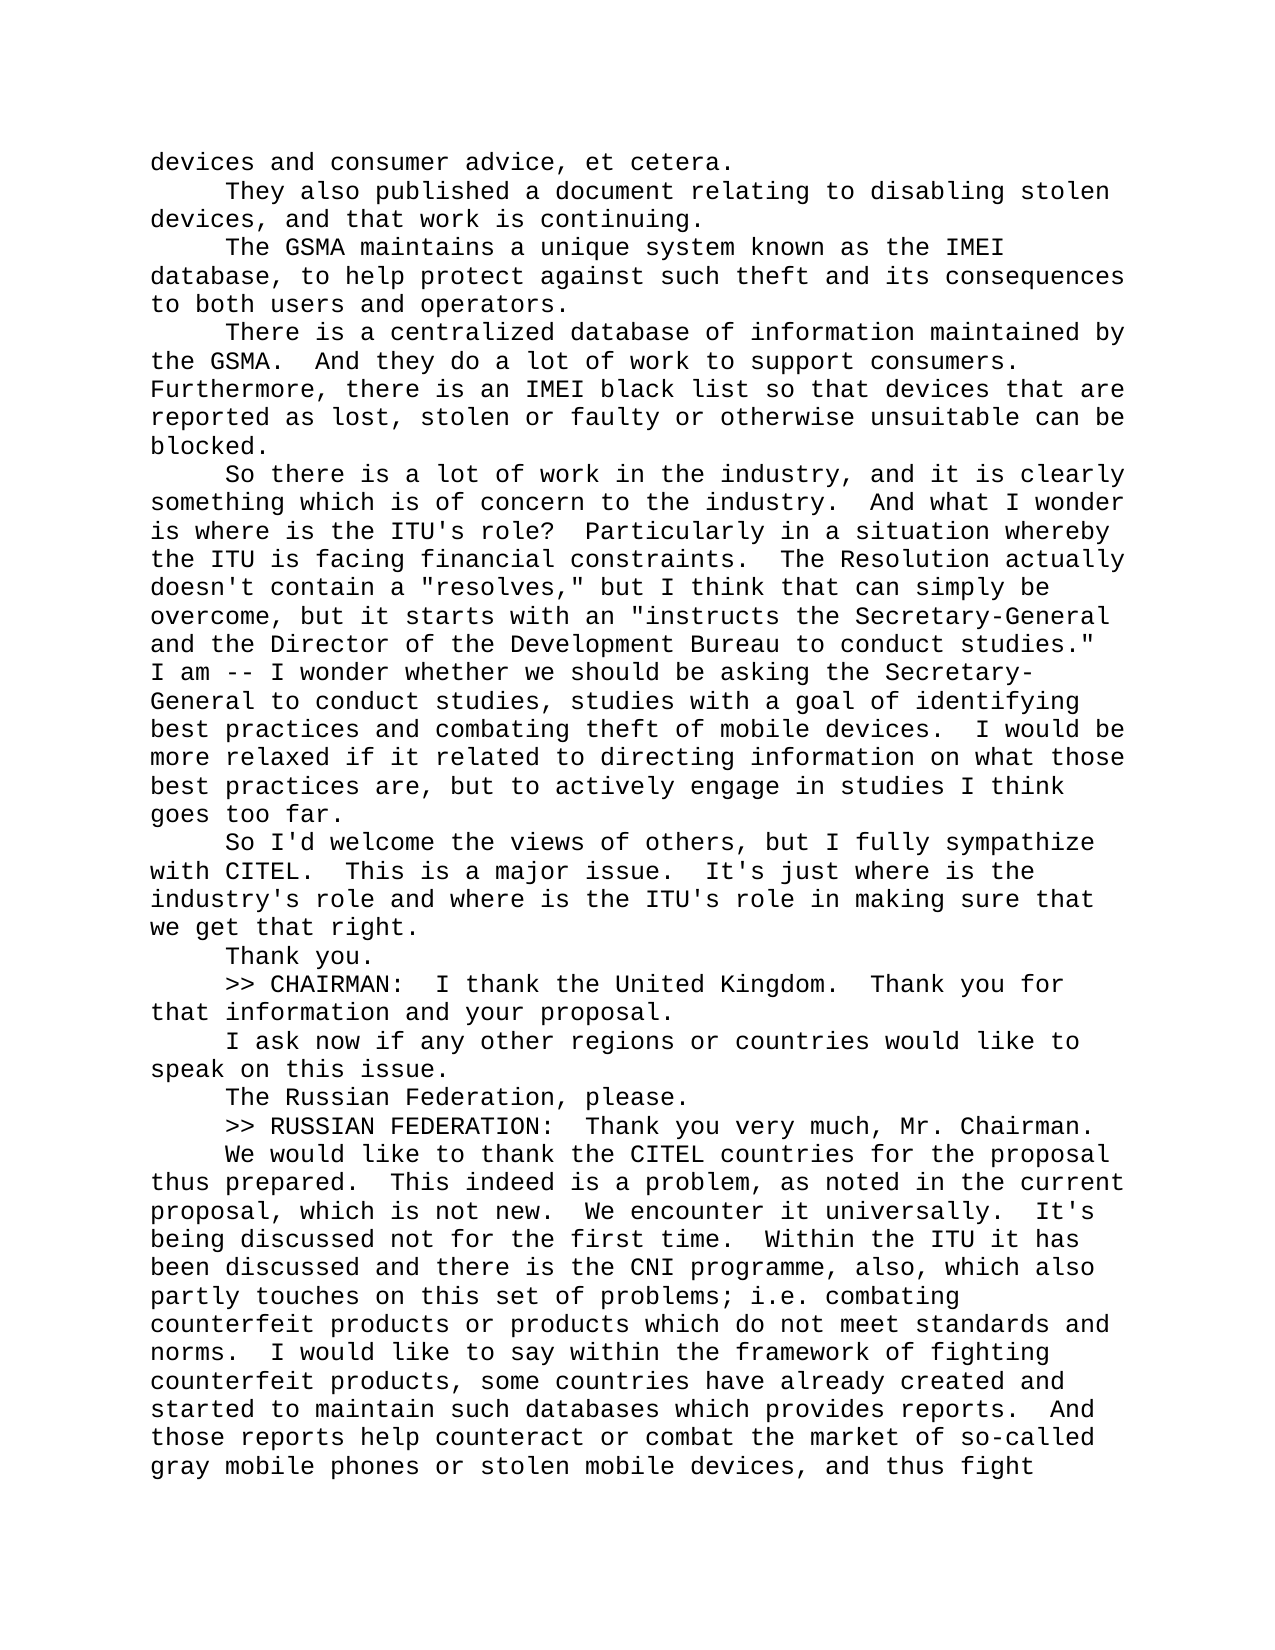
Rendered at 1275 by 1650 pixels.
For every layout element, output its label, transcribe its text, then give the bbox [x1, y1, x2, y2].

text So there is a lot of work in the industry, and it is clearly something which is of concern to the industry. And what I wonder is where is the ITU's role? Particularly in a situation whereby the ITU is facing financial constraints. The Resolution actually doesn't contain a "resolves," but I think that can simply be overcome, but it starts with an "instructs the Secretary-General and the Director of the Development Bureau to conduct studies." I am -- I wonder whether we should be asking the Secretary-General to conduct studies, studies with a goal of identifying best practices and combating theft of mobile devices. I would be more relaxed if it related to directing information on what those best practices are, but to actively engage in studies I think goes too far. [150, 462, 1125, 830]
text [150, 150, 1125, 178]
text So I'd welcome the views of others, but I fully sympathize with CITEL. This is a major issue. It's just where is the industry's role and where is the ITU's role in making sure that we get that right. [150, 830, 1125, 943]
text The Russian Federation, please. [150, 1085, 1125, 1113]
text The GSMA maintains a unique system known as the IMEI database, to help protect against such theft and its consequences to both users and operators. [150, 235, 1125, 320]
text They also published a document relating to disabling stolen devices, and that work is continuing. [150, 178, 1125, 235]
text Thank you. [150, 943, 1125, 972]
text I ask now if any other regions or countries would like to speak on this issue. [150, 1028, 1125, 1085]
text >> CHAIRMAN: I thank the United Kingdom. Thank you for that information and your proposal. [150, 972, 1125, 1028]
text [150, 1142, 1125, 1482]
text >> RUSSIAN FEDERATION: Thank you very much, Mr. Chairman. [150, 1113, 1125, 1142]
text There is a centralized database of information maintained by the GSMA. And they do a lot of work to support consumers. Furthermore, there is an IMEI black list so that devices that are reported as lost, stolen or faulty or otherwise unsuitable can be blocked. [150, 320, 1125, 462]
